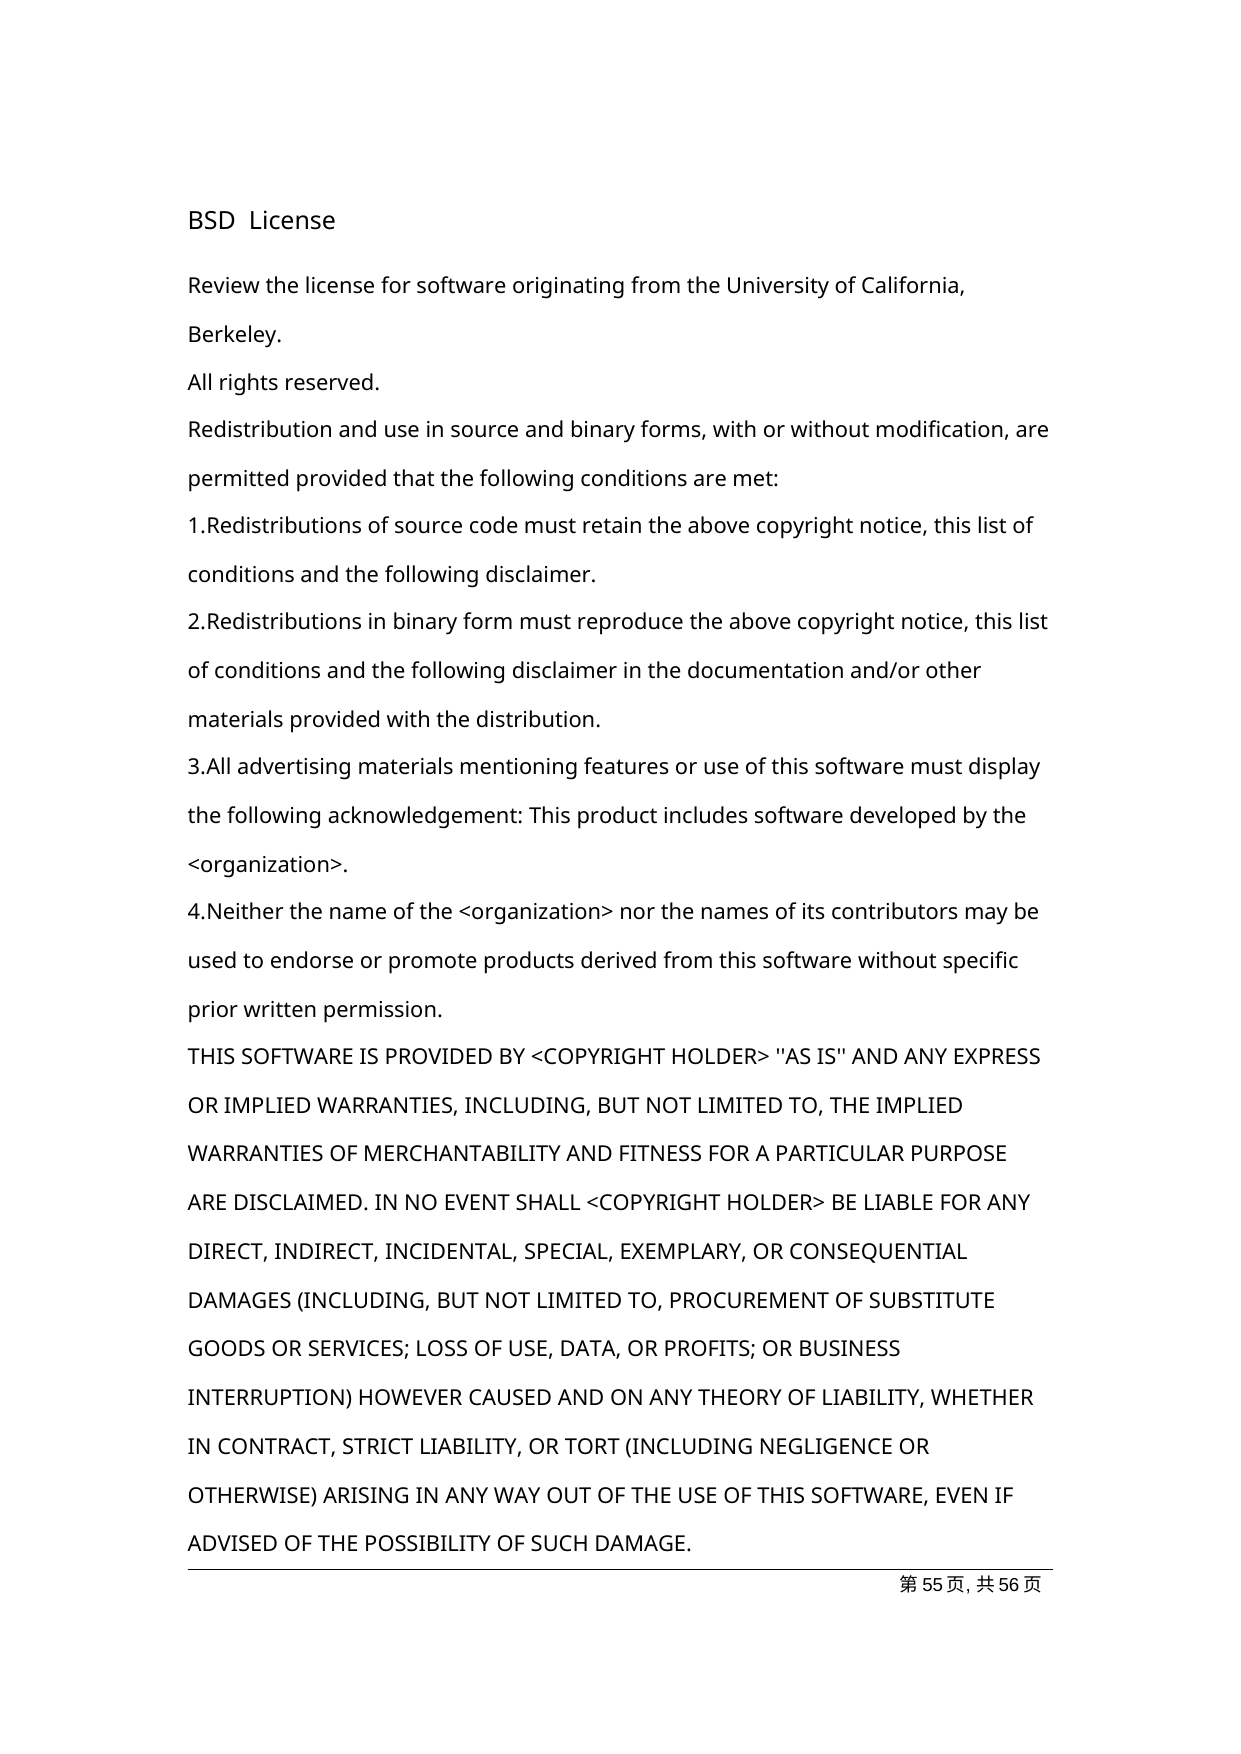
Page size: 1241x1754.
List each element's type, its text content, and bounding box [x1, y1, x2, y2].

text 4.Neither the name of the <organization> nor the names of its contributors may be used to endorse or promote products derived from this software without specific prior written permission. [187, 895, 1053, 1025]
text 2.Redistributions in binary form must reproduce the above copyright notice, this list of conditions and the following disclaimer in the documentation and/or other materials provided with the distribution. [187, 605, 1053, 735]
text THIS SOFTWARE IS PROVIDED BY <COPYRIGHT HOLDER> ''AS IS'' AND ANY EXPRESS OR IMPLIED WARRANTIES, INCLUDING, BUT NOT LIMITED TO, THE IMPLIED WARRANTIES OF MERCHANTABILITY AND FITNESS FOR A PARTICULAR PURPOSE ARE DISCLAIMED. IN NO EVENT SHALL <COPYRIGHT HOLDER> BE LIABLE FOR ANY DIRECT, INDIRECT, INCIDENTAL, SPECIAL, EXEMPLARY, OR CONSEQUENTIAL DAMAGES (INCLUDING, BUT NOT LIMITED TO, PROCUREMENT OF SUBSTITUTE GOODS OR SERVICES; LOSS OF USE, DATA, OR PROFITS; OR BUSINESS INTERRUPTION) HOWEVER CAUSED AND ON ANY THEORY OF LIABILITY, WHETHER IN CONTRACT, STRICT LIABILITY, OR TORT (INCLUDING NEGLIGENCE OR OTHERWISE) ARISING IN ANY WAY OUT OF THE USE OF THIS SOFTWARE, EVEN IF ADVISED OF THE POSSIBILITY OF SUCH DAMAGE. [187, 1039, 1053, 1559]
text All rights reserved. [187, 365, 1053, 398]
text 1.Redistributions of source code must retain the above copyright notice, this list of conditions and the following disclaimer. [187, 509, 1053, 590]
text 3.All advertising materials mentioning features or use of this software must display the following acknowledgement: This product includes software developed by the <organization>. [187, 750, 1053, 880]
text Redistribution and use in source and binary forms, with or without modification, are permitted provided that the following conditions are met: [187, 413, 1053, 494]
text BSD License [187, 187, 1053, 252]
text Review the license for software originating from the University of California, Berkeley. [187, 269, 1053, 350]
